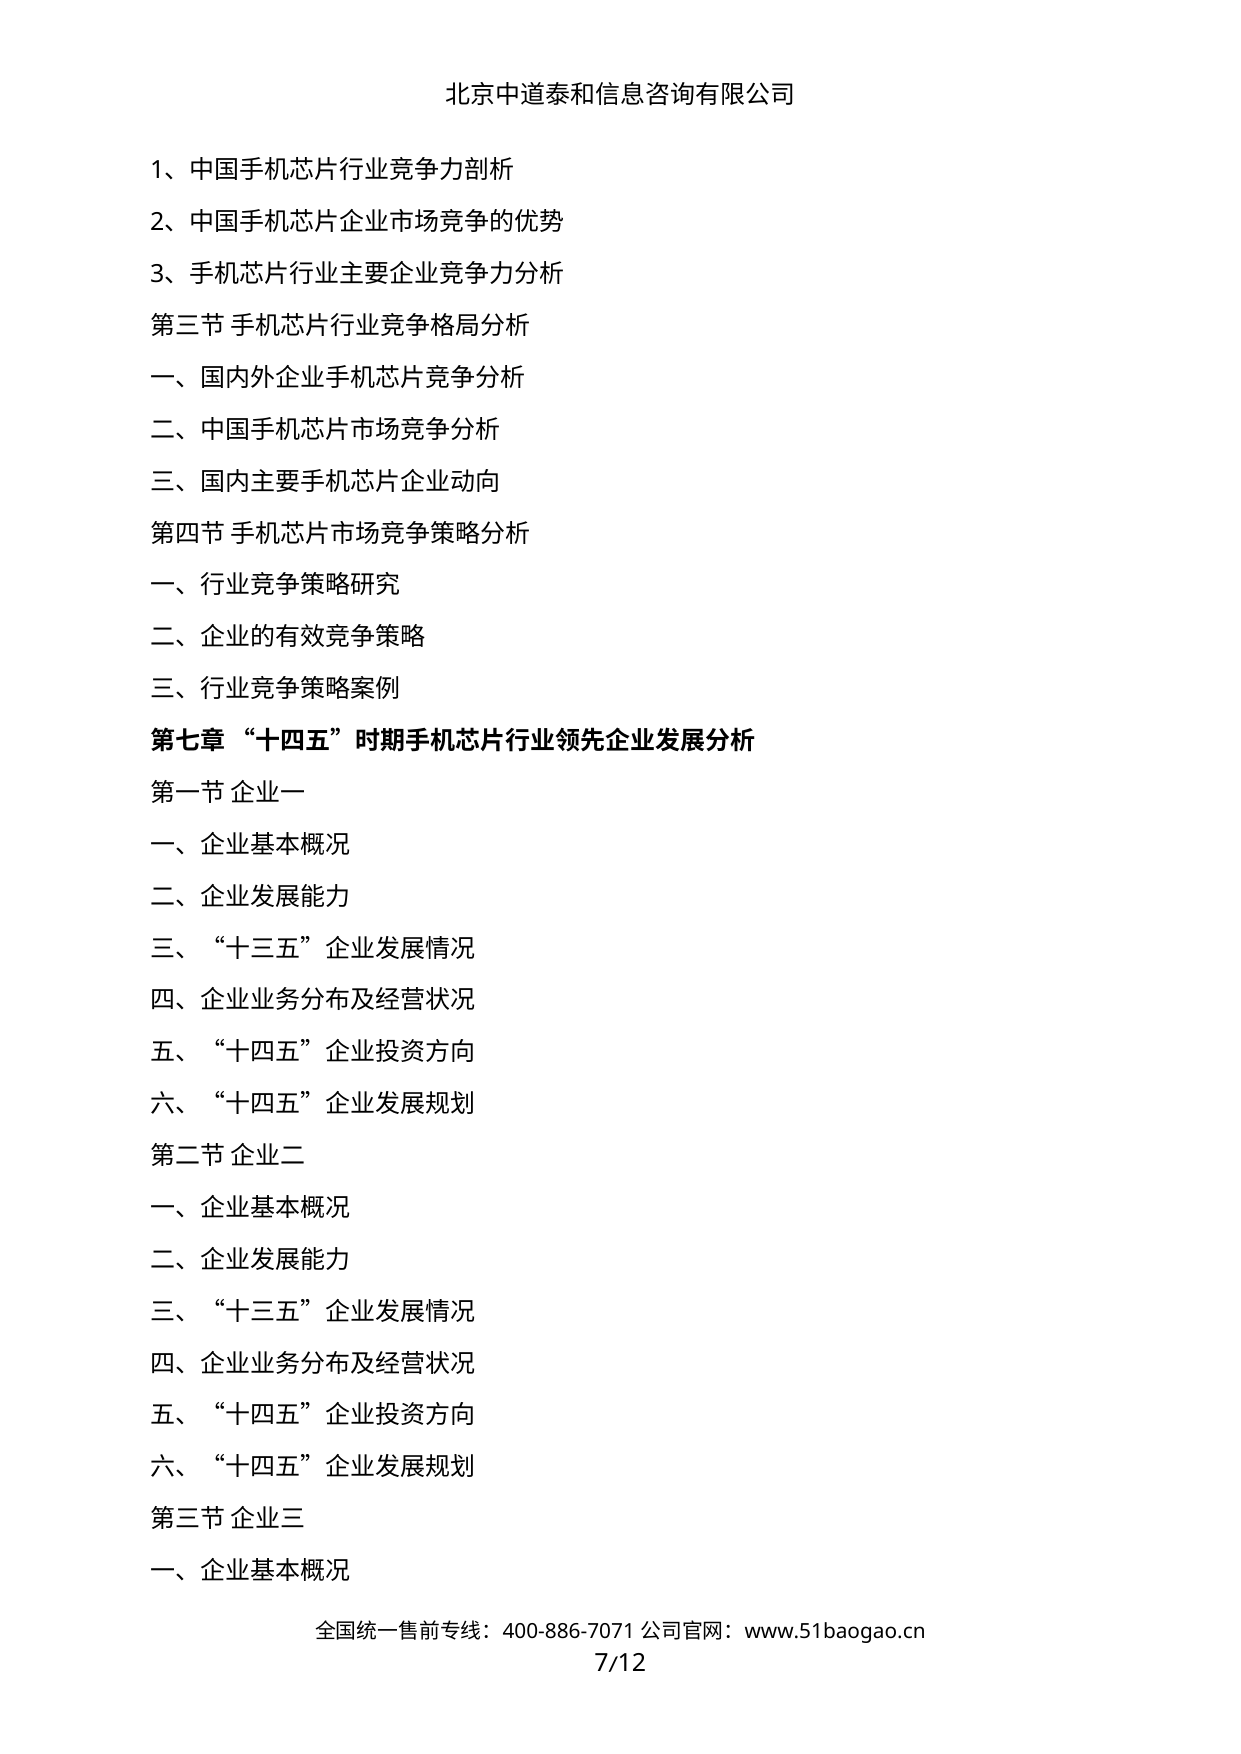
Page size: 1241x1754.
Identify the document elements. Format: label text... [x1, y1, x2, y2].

text 第七章 “十四五”时期手机芯片行业领先企业发展分析 [150, 721, 1090, 757]
text 第三节 企业三 [150, 1499, 1090, 1535]
text 3、手机芯片行业主要企业竞争力分析 [150, 254, 1090, 290]
text 六、“十四五”企业发展规划 [150, 1447, 1090, 1483]
text 六、“十四五”企业发展规划 [150, 1084, 1090, 1120]
text 二、企业发展能力 [150, 876, 1090, 912]
text 第四节 手机芯片市场竞争策略分析 [150, 513, 1090, 549]
text 一、企业基本概况 [150, 1187, 1090, 1224]
text 四、企业业务分布及经营状况 [150, 980, 1090, 1016]
text 五、“十四五”企业投资方向 [150, 1032, 1090, 1068]
text 三、“十三五”企业发展情况 [150, 1291, 1090, 1327]
text 一、企业基本概况 [150, 824, 1090, 861]
text 二、中国手机芯片市场竞争分析 [150, 409, 1090, 446]
text 第二节 企业二 [150, 1136, 1090, 1172]
text 二、企业的有效竞争策略 [150, 617, 1090, 653]
text 第三节 手机芯片行业竞争格局分析 [150, 306, 1090, 342]
text 三、“十三五”企业发展情况 [150, 928, 1090, 964]
text 四、企业业务分布及经营状况 [150, 1343, 1090, 1379]
text 第一节 企业一 [150, 772, 1090, 809]
text 一、企业基本概况 [150, 1551, 1090, 1587]
text 一、行业竞争策略研究 [150, 565, 1090, 601]
text 二、企业发展能力 [150, 1239, 1090, 1276]
text 三、国内主要手机芯片企业动向 [150, 461, 1090, 497]
text 1、中国手机芯片行业竞争力剖析 [150, 150, 1090, 186]
text 五、“十四五”企业投资方向 [150, 1395, 1090, 1431]
text 一、国内外企业手机芯片竞争分析 [150, 357, 1090, 394]
text 2、中国手机芯片企业市场竞争的优势 [150, 202, 1090, 238]
text 三、行业竞争策略案例 [150, 669, 1090, 705]
